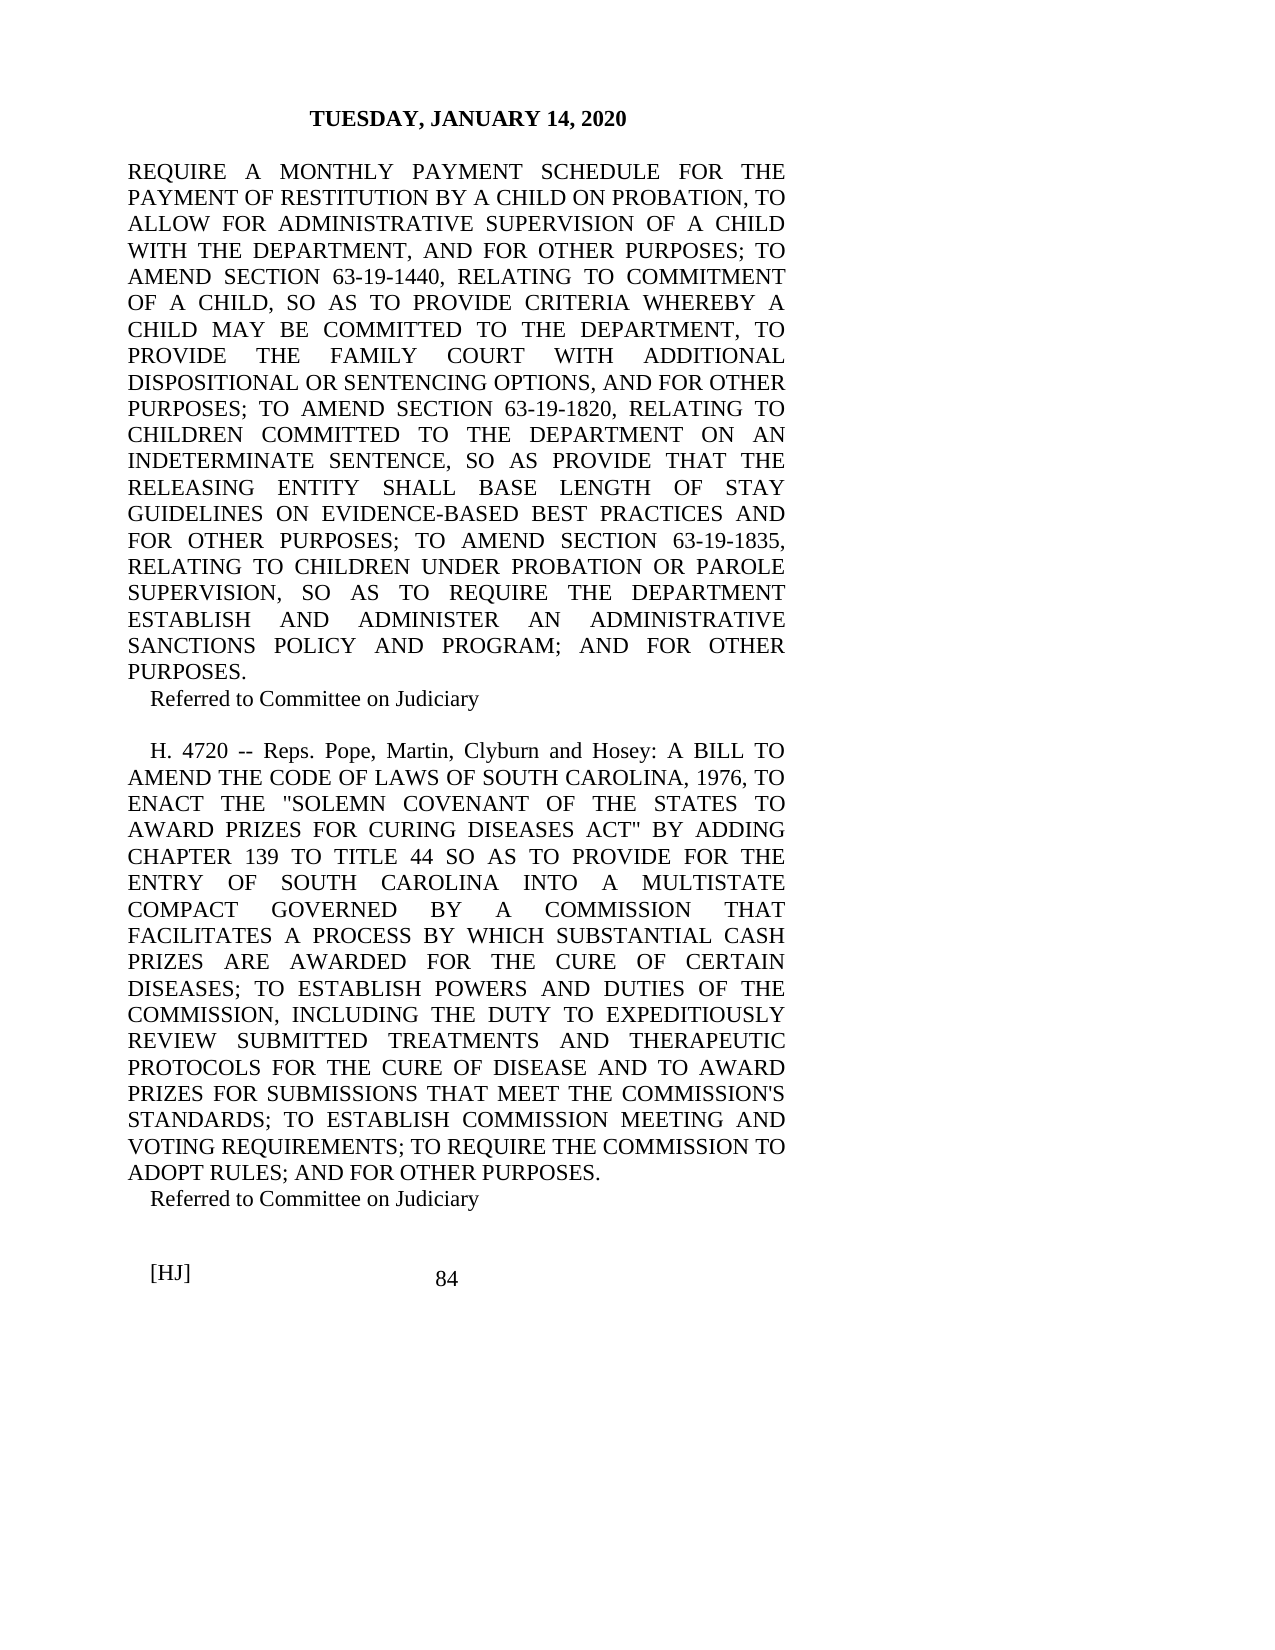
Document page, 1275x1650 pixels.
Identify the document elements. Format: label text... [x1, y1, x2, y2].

text H. 4720 -- Reps. Pope, Martin, Clyburn and Hosey: A BILL TO AMEND THE CODE OF LAWS OF SOUTH CAROLINA, 1976, TO ENACT THE "SOLEMN COVENANT OF THE STATES TO AWARD PRIZES FOR CURING DISEASES ACT" BY ADDING CHAPTER 139 TO TITLE 44 SO AS TO PROVIDE FOR THE ENTRY OF SOUTH CAROLINA INTO A MULTISTATE COMPACT GOVERNED BY A COMMISSION THAT FACILITATES A PROCESS BY WHICH SUBSTANTIAL CASH PRIZES ARE AWARDED FOR THE CURE OF CERTAIN DISEASES; TO ESTABLISH POWERS AND DUTIES OF THE COMMISSION, INCLUDING THE DUTY TO EXPEDITIOUSLY REVIEW SUBMITTED TREATMENTS AND THERAPEUTIC PROTOCOLS FOR THE CURE OF DISEASE AND TO AWARD PRIZES FOR SUBMISSIONS THAT MEET THE COMMISSION'S STANDARDS; TO ESTABLISH COMMISSION MEETING AND VOTING REQUIREMENTS; TO REQUIRE THE COMMISSION TO ADOPT RULES; AND FOR OTHER PURPOSES. [127, 737, 786, 1186]
text Referred to Committee on Judiciary [127, 1186, 786, 1212]
text Referred to Committee on Judiciary [127, 685, 786, 711]
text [127, 158, 786, 685]
